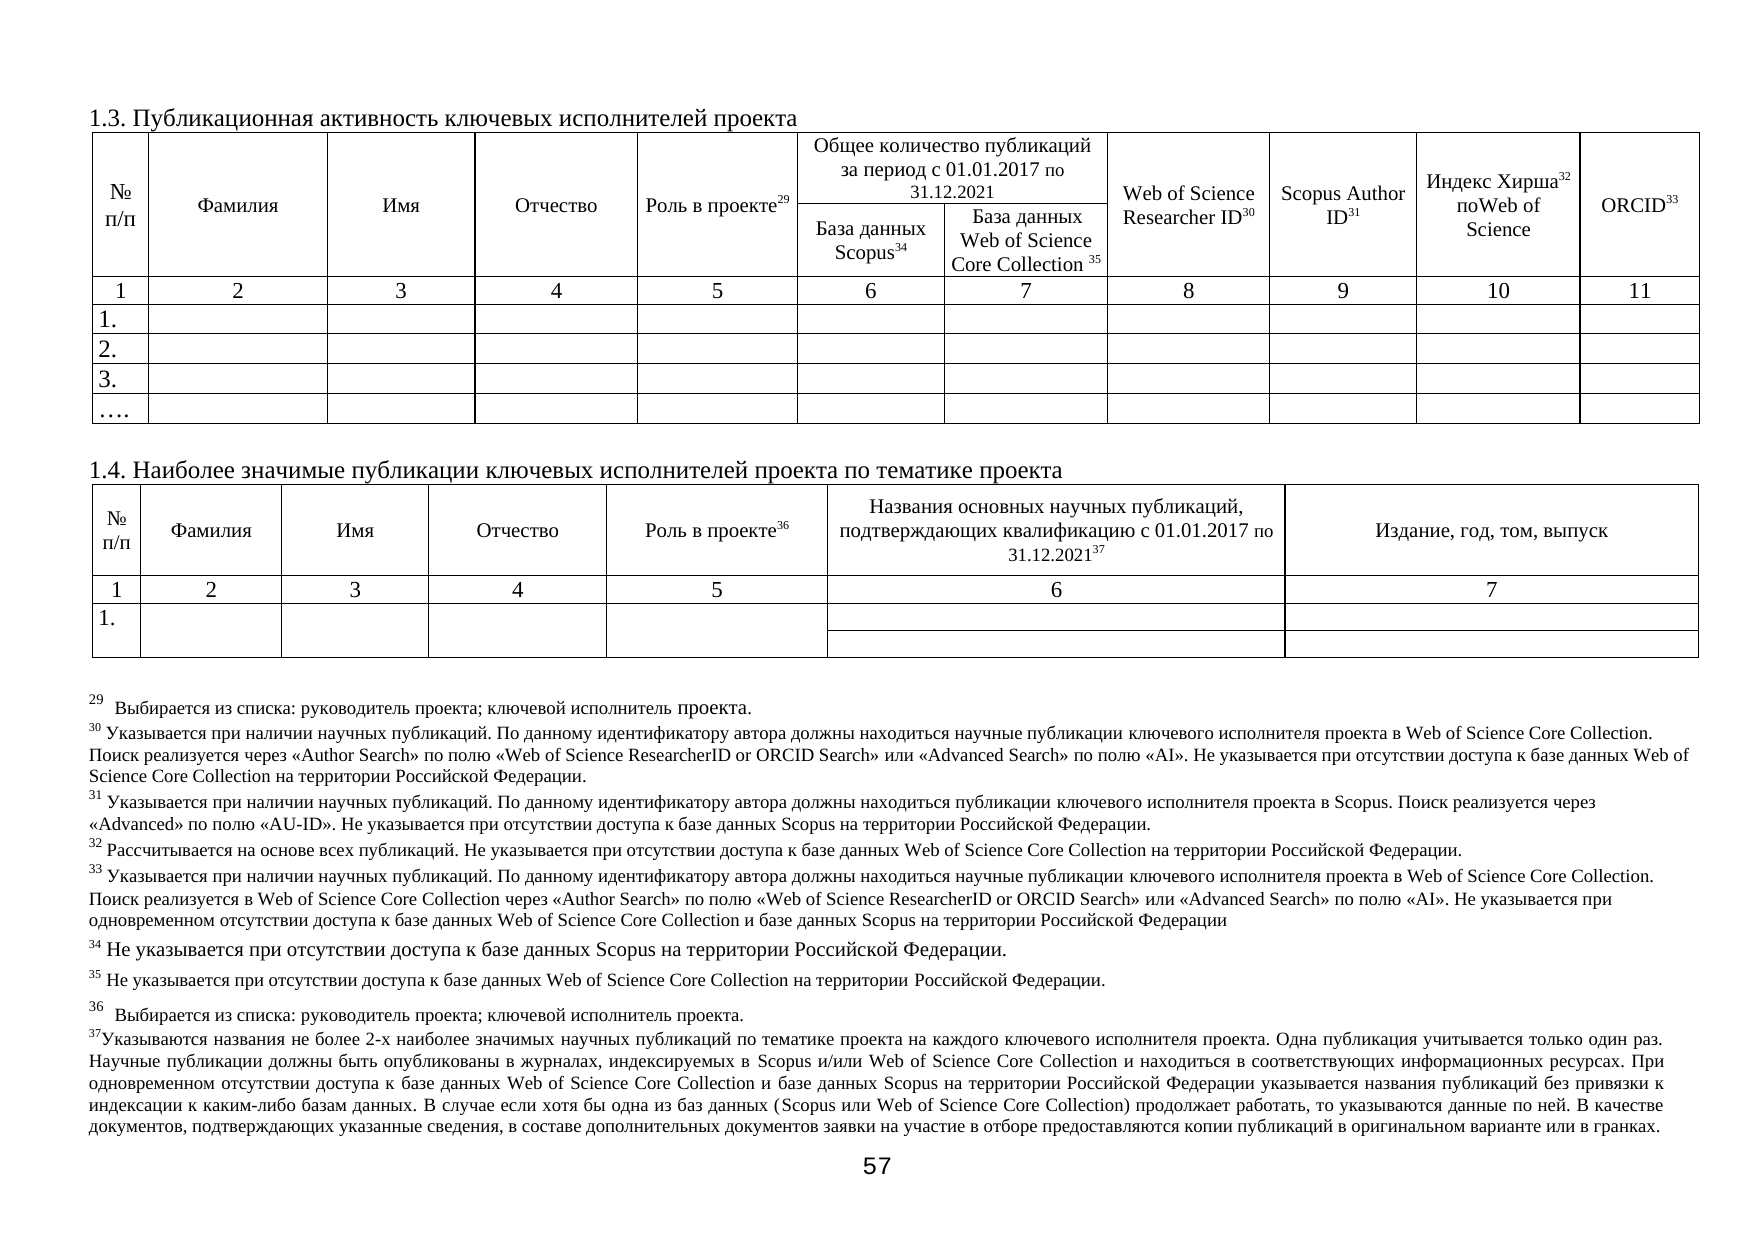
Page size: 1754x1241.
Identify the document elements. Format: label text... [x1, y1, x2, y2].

table_cell [429, 604, 606, 657]
table_cell [1286, 604, 1698, 630]
table_cell 4 [429, 576, 606, 602]
table_cell [1581, 394, 1699, 423]
table_cell [1270, 305, 1416, 333]
table_cell [638, 364, 797, 393]
table_cell [638, 334, 797, 363]
table_cell [328, 334, 474, 363]
table_cell 6 [828, 576, 1284, 602]
table_header Имя [282, 485, 428, 575]
table_cell [1108, 305, 1269, 333]
table_cell [798, 334, 944, 363]
table_cell [1108, 364, 1269, 393]
table_cell [798, 305, 944, 333]
table_cell 2. [93, 334, 148, 363]
table_cell [141, 604, 281, 657]
table_cell [828, 604, 1284, 630]
table_cell 4 [476, 277, 637, 303]
table_cell 11 [1581, 277, 1699, 303]
table_cell [1417, 305, 1579, 333]
table_cell [328, 364, 474, 393]
table_cell …. [93, 394, 148, 423]
table_cell [828, 631, 1284, 657]
table_cell [607, 604, 827, 657]
table_header Web of Science Researcher ID [1108, 133, 1269, 276]
table_cell [798, 364, 944, 393]
table_header Роль в проекте [607, 485, 827, 575]
table_header № п/п [93, 133, 148, 276]
table_cell [638, 305, 797, 333]
table_cell [149, 334, 327, 363]
table_cell [945, 305, 1107, 333]
table_cell 3 [282, 576, 428, 602]
table_header ORCID [1581, 133, 1699, 276]
table_cell [1417, 394, 1579, 423]
table_cell [476, 334, 637, 363]
table_cell [945, 334, 1107, 363]
table_cell [1417, 364, 1579, 393]
table_header Общее количество публикаций за период с 01.01.2017 по 31.12.2021 [798, 133, 1107, 203]
table_cell [476, 394, 637, 423]
table_cell База данных Web of Science Core Collection [945, 204, 1107, 276]
table_cell [1286, 631, 1698, 657]
table_header Индекс Хирша поWeb of Science [1417, 133, 1579, 276]
table_header Фамилия [141, 485, 281, 575]
table_cell 2 [149, 277, 327, 303]
table_header Отчество [429, 485, 606, 575]
table_cell 6 [798, 277, 944, 303]
table_cell [328, 394, 474, 423]
table_cell 3. [93, 364, 148, 393]
table_cell [1270, 334, 1416, 363]
table_header Роль в проекте [638, 133, 797, 276]
table_cell [149, 305, 327, 333]
table_cell [945, 394, 1107, 423]
table_header Фамилия [149, 133, 327, 276]
table_cell [1581, 305, 1699, 333]
table_header Имя [328, 133, 474, 276]
text 1.4. Наиболее значимые публикации ключевых исполнителей проекта по тематике проекта [89, 455, 1665, 484]
table_cell База данных Scopus [798, 204, 944, 276]
table_cell 5 [638, 277, 797, 303]
table_header Названия основных научных публикаций, подтверждающих квалификацию с 01.01.2017 по 31.12.2021 [828, 485, 1284, 575]
table_cell [476, 364, 637, 393]
table_header Scopus Author ID [1270, 133, 1416, 276]
table_cell 5 [607, 576, 827, 602]
table_cell [1417, 334, 1579, 363]
table_cell [1270, 394, 1416, 423]
table_cell [476, 305, 637, 333]
text 1.3. Публикационная активность ключевых исполнителей проекта [89, 103, 1665, 132]
table_cell 7 [1286, 576, 1698, 602]
table_cell 7 [945, 277, 1107, 303]
table_cell [149, 394, 327, 423]
table_cell [1581, 334, 1699, 363]
table_cell 1. [93, 305, 148, 333]
table_cell [1581, 364, 1699, 393]
table_cell 1 [93, 576, 140, 602]
table_cell [638, 394, 797, 423]
table_cell 1. [93, 604, 140, 657]
table_header Издание, год, том, выпуск [1286, 485, 1698, 575]
table_cell 1 [93, 277, 148, 303]
table_cell [798, 394, 944, 423]
table_cell [1270, 364, 1416, 393]
table_cell [1108, 394, 1269, 423]
table_cell [149, 364, 327, 393]
table_cell [328, 305, 474, 333]
table_cell 9 [1270, 277, 1416, 303]
table_cell [282, 604, 428, 657]
table_cell 8 [1108, 277, 1269, 303]
table_header Отчество [476, 133, 637, 276]
table_cell [1108, 334, 1269, 363]
table_cell 3 [328, 277, 474, 303]
table_cell 10 [1417, 277, 1579, 303]
table_header № п/п [93, 485, 140, 575]
table_cell [945, 364, 1107, 393]
table_cell 2 [141, 576, 281, 602]
